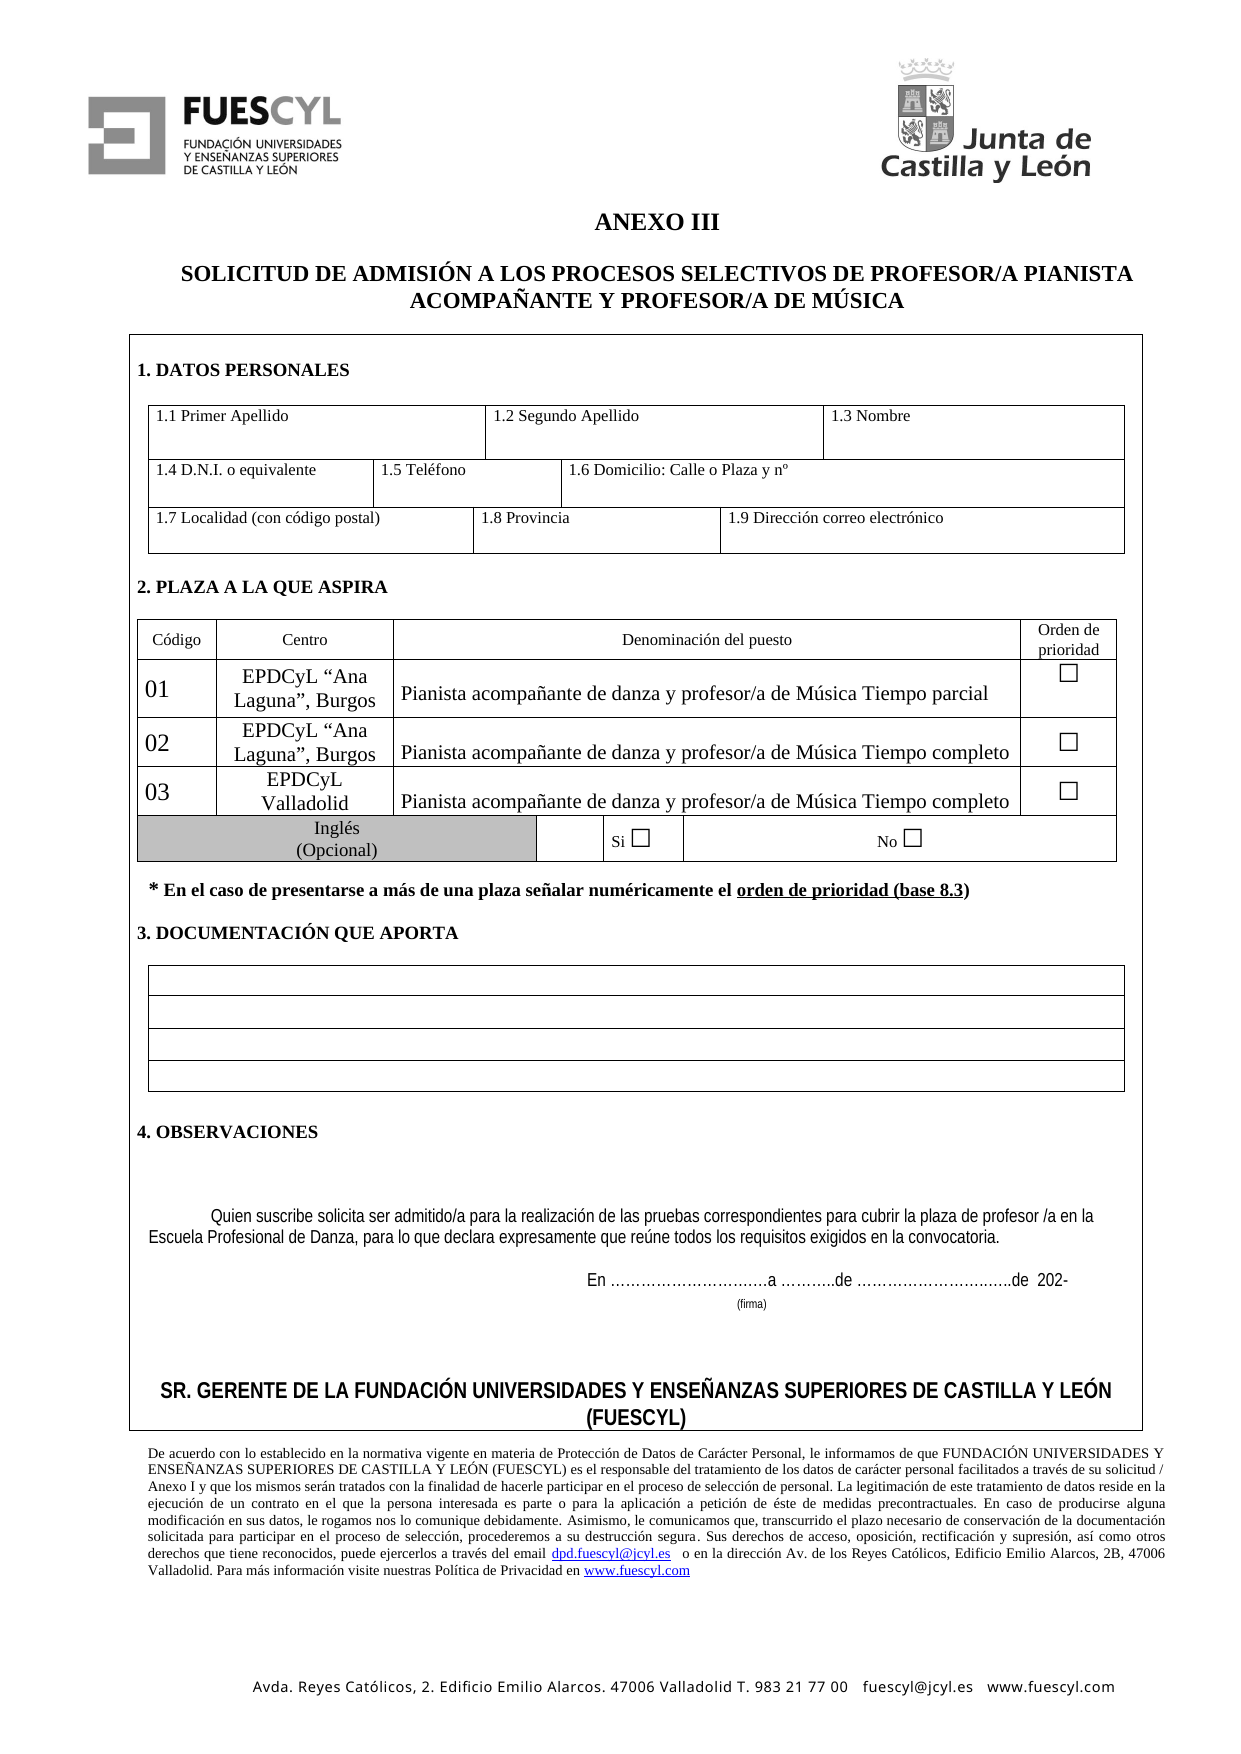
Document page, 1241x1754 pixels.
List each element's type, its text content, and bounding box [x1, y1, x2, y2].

text SOLICITUD DE ADMISIÓN A LOS PROCESOS SELECTIVOS DE PROFESOR/A PIANISTA ACOMPAÑANTE Y PROFESOR/A DE MÚSICA [148, 261, 1167, 313]
table_header 1. DATOS PERSONALES 2. PLAZA A LA QUE ASPIRA * En el caso de presentarse a más de una plaza señalar numéricamente el orden de prioridad (base 8.3) 3. DOCUMENTACIÓN QUE APORTA 4. OBSERVACIONES Quien suscribe solicita ser admitido/a para la realización de las pruebas correspondientes para cubrir la plaza de profesor /a en la Escuela Profesional de Danza, para lo que declara expresamente que reúne todos los requisitos exigidos en la convocatoria. En ……………………….…a ………..de ……………………..…..de 202- (firma) SR. GERENTE DE LA FUNDACIÓN UNIVERSIDADES Y ENSEÑANZAS SUPERIORES DE CASTILLA Y LEÓN (FUESCYL) [130, 335, 1142, 1430]
text De acuerdo con lo establecido en la normativa vigente en materia de Protección de Datos de Carácter Personal, le informamos de que FUNDACIÓN UNIVERSIDADES Y ENSEÑANZAS SUPERIORES DE CASTILLA Y LEÓN (FUESCYL) es el responsable del tratamiento de los datos de carácter personal facilitados a través de su solicitud / Anexo I y que los mismos serán tratados con la finalidad de hacerle participar en el proceso de selección de personal. La legitimación de este tratamiento de datos reside en la ejecución de un contrato en el que la persona interesada es parte o para la aplicación a petición de éste de medidas precontractuales. En caso de producirse alguna modificación en sus datos, le rogamos nos lo comunique debidamente. Asimismo, le comunicamos que, transcurrido el plazo necesario de conservación de la documentación solicitada para participar en el proceso de selección, procederemos a su destrucción segura. Sus derechos de acceso, oposición, rectificación y supresión, así como otros derechos que tiene reconocidos, puede ejercerlos a través del email dpd.fuescyl@jcyl.es o en la dirección Av. de los Reyes Católicos, Edificio Emilio Alarcos, 2B, 47006 Valladolid. Para más información visite nuestras Política de Privacidad en www.fuescyl.com [148, 1444, 1167, 1578]
text ANEXO III [148, 207, 1167, 236]
picture [87, 58, 1091, 183]
